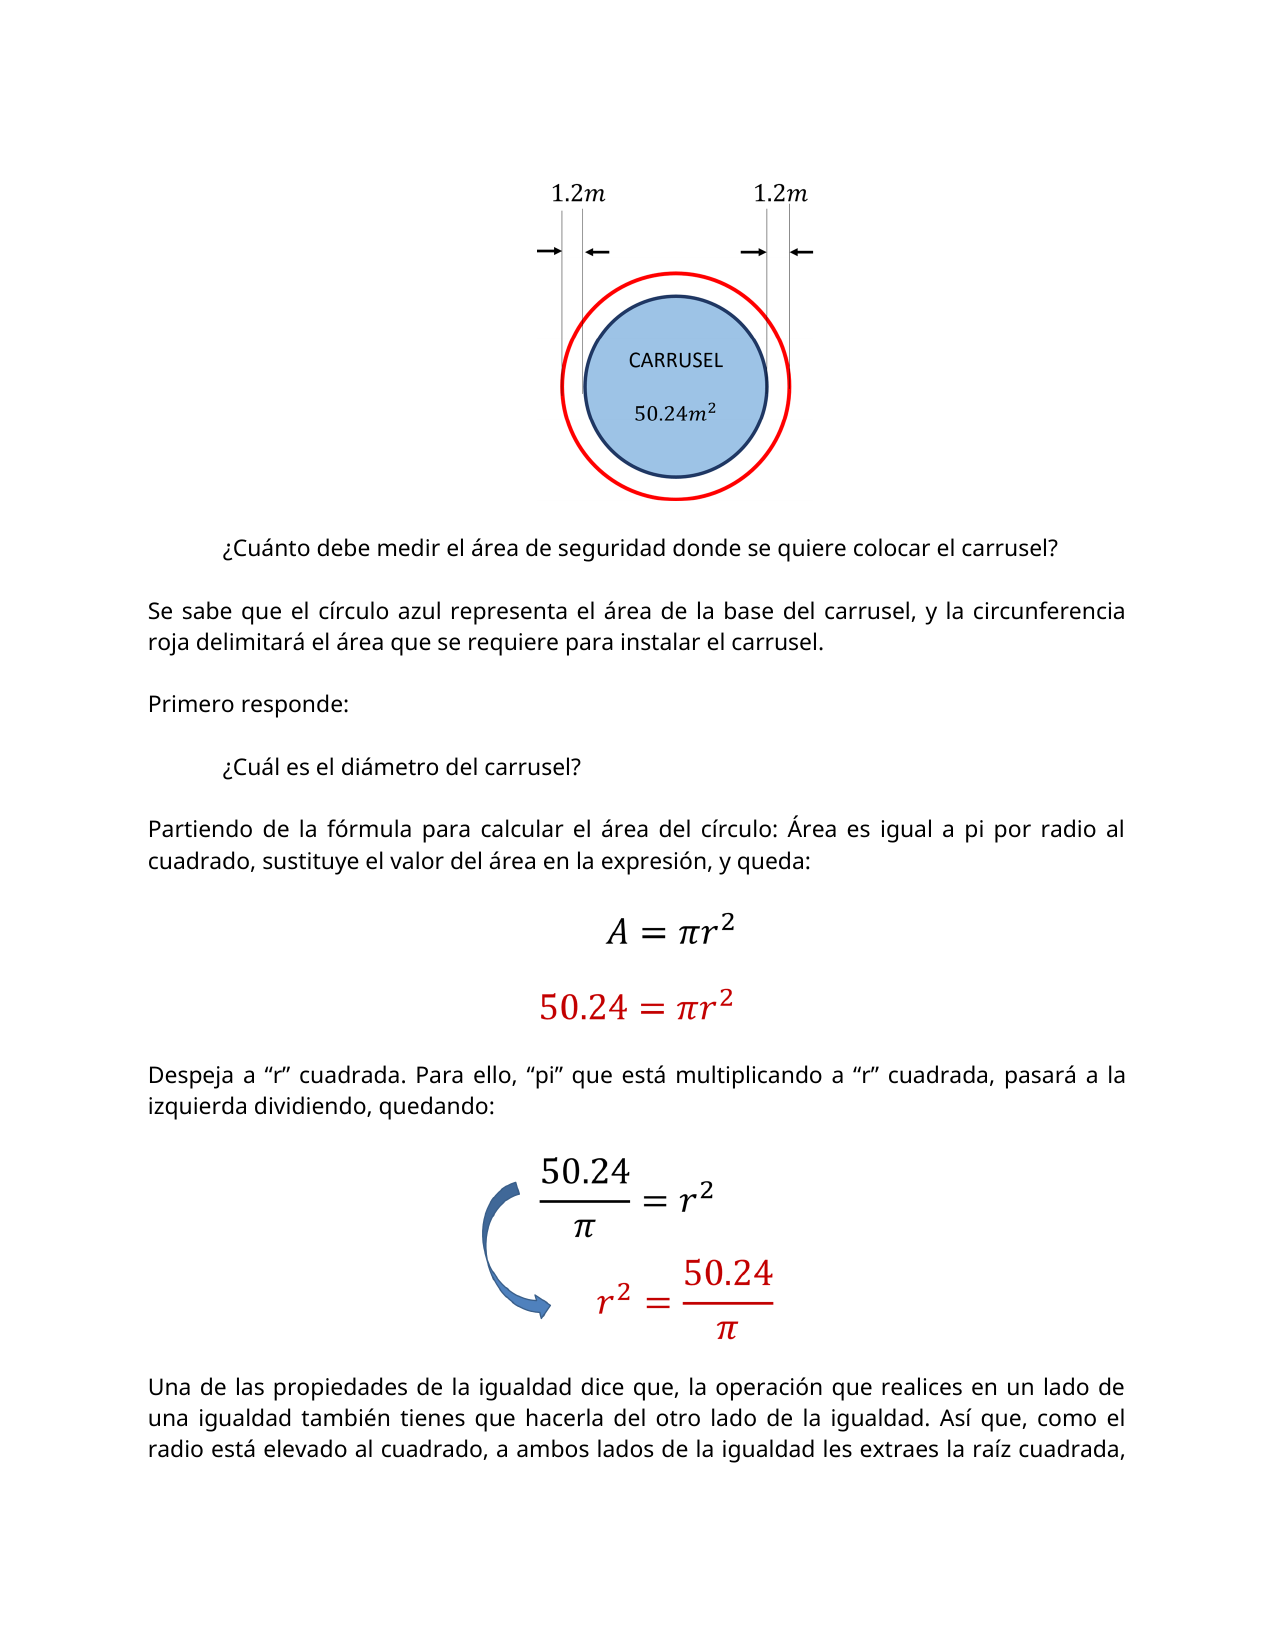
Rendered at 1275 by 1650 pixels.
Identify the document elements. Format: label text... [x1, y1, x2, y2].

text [148, 1371, 1127, 1465]
text Partiendo de la fórmula para calcular el área del círculo: Área es igual a pi por radio al cuadrado, sustituye el valor del área en la expresión, y queda: [148, 813, 1127, 876]
text Se sabe que el círculo azul representa el área de la base del carrusel, y la circunferencia roja delimitará el área que se requiere para instalar el carrusel. [148, 595, 1127, 657]
text Primero responde: [148, 688, 1127, 720]
picture [537, 177, 814, 501]
picture [532, 907, 743, 1028]
list ¿Cuánto debe medir el área de seguridad donde se quiere colocar el carrusel? [223, 532, 1127, 563]
text Despeja a “r” cuadrada. Para ello, “pi” que está multiplicando a “r” cuadrada, pasará a la izquierda dividiendo, quedando: [148, 1059, 1127, 1121]
list ¿Cuál es el diámetro del carrusel? [223, 751, 1127, 782]
picture [481, 1152, 794, 1340]
